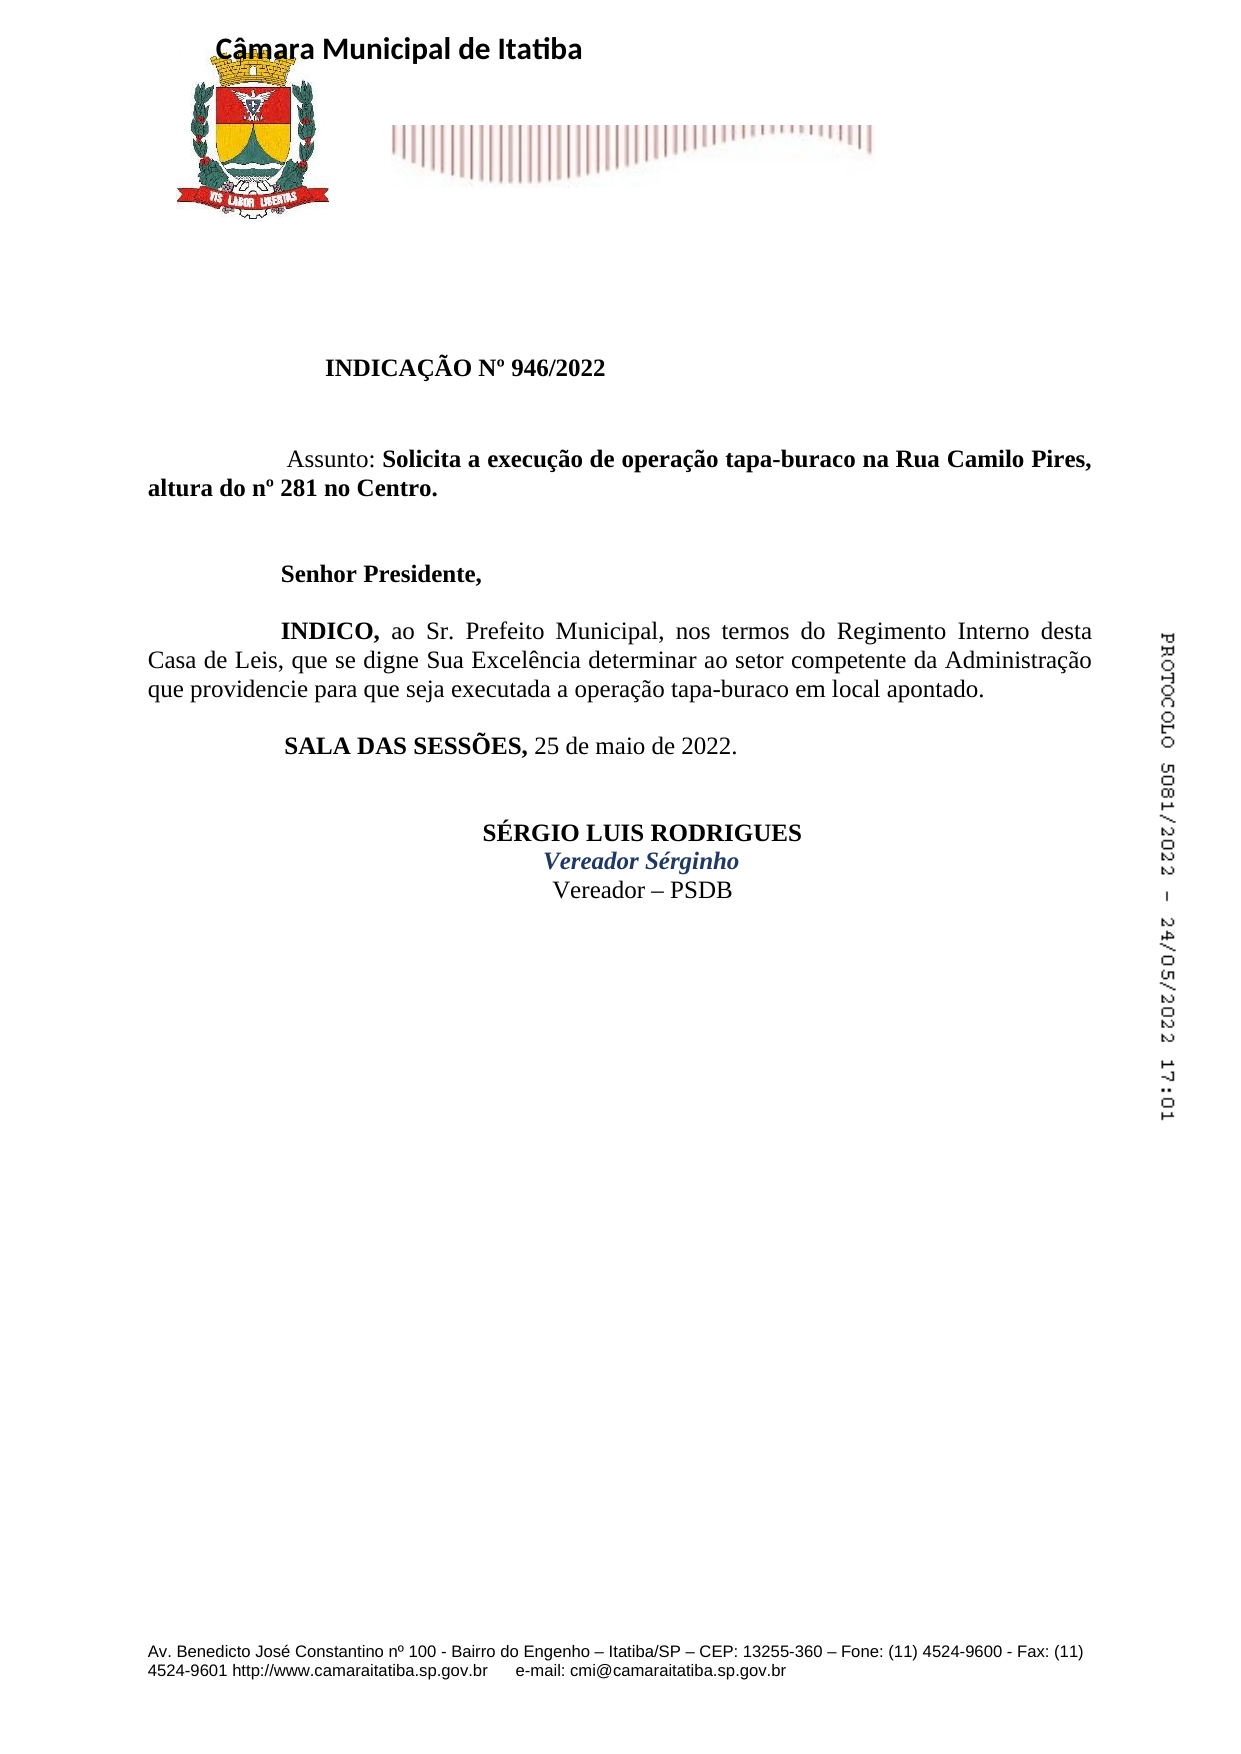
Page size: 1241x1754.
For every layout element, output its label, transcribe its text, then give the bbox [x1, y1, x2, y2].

subtitle INDICAÇÃO Nº 946/2022 [325, 353, 1019, 382]
subtitle Vereador – PSDB [266, 875, 1019, 904]
text SALA DAS SESSÕES, 25 de maio de 2022. [59, 731, 1019, 760]
text INDICO, ao Sr. Prefeito Municipal, nos termos do Regimento Interno desta Casa de Leis, que se digne Sua Excelência determinar ao setor competente da Administração que providencie para que seja executada a operação tapa-buraco em local apontado. [148, 616, 1093, 703]
picture [176, 49, 329, 219]
picture [1135, 629, 1198, 1125]
picture [391, 125, 876, 188]
subtitle SÉRGIO LUIS RODRIGUES [266, 818, 1019, 846]
text Senhor Presidente, [281, 559, 1004, 588]
subtitle Vereador Sérginho [266, 846, 1019, 875]
text Assunto: Solicita a execução de operação tapa-buraco na Rua Camilo Pires, altura do nº 281 no Centro. [148, 444, 1093, 501]
